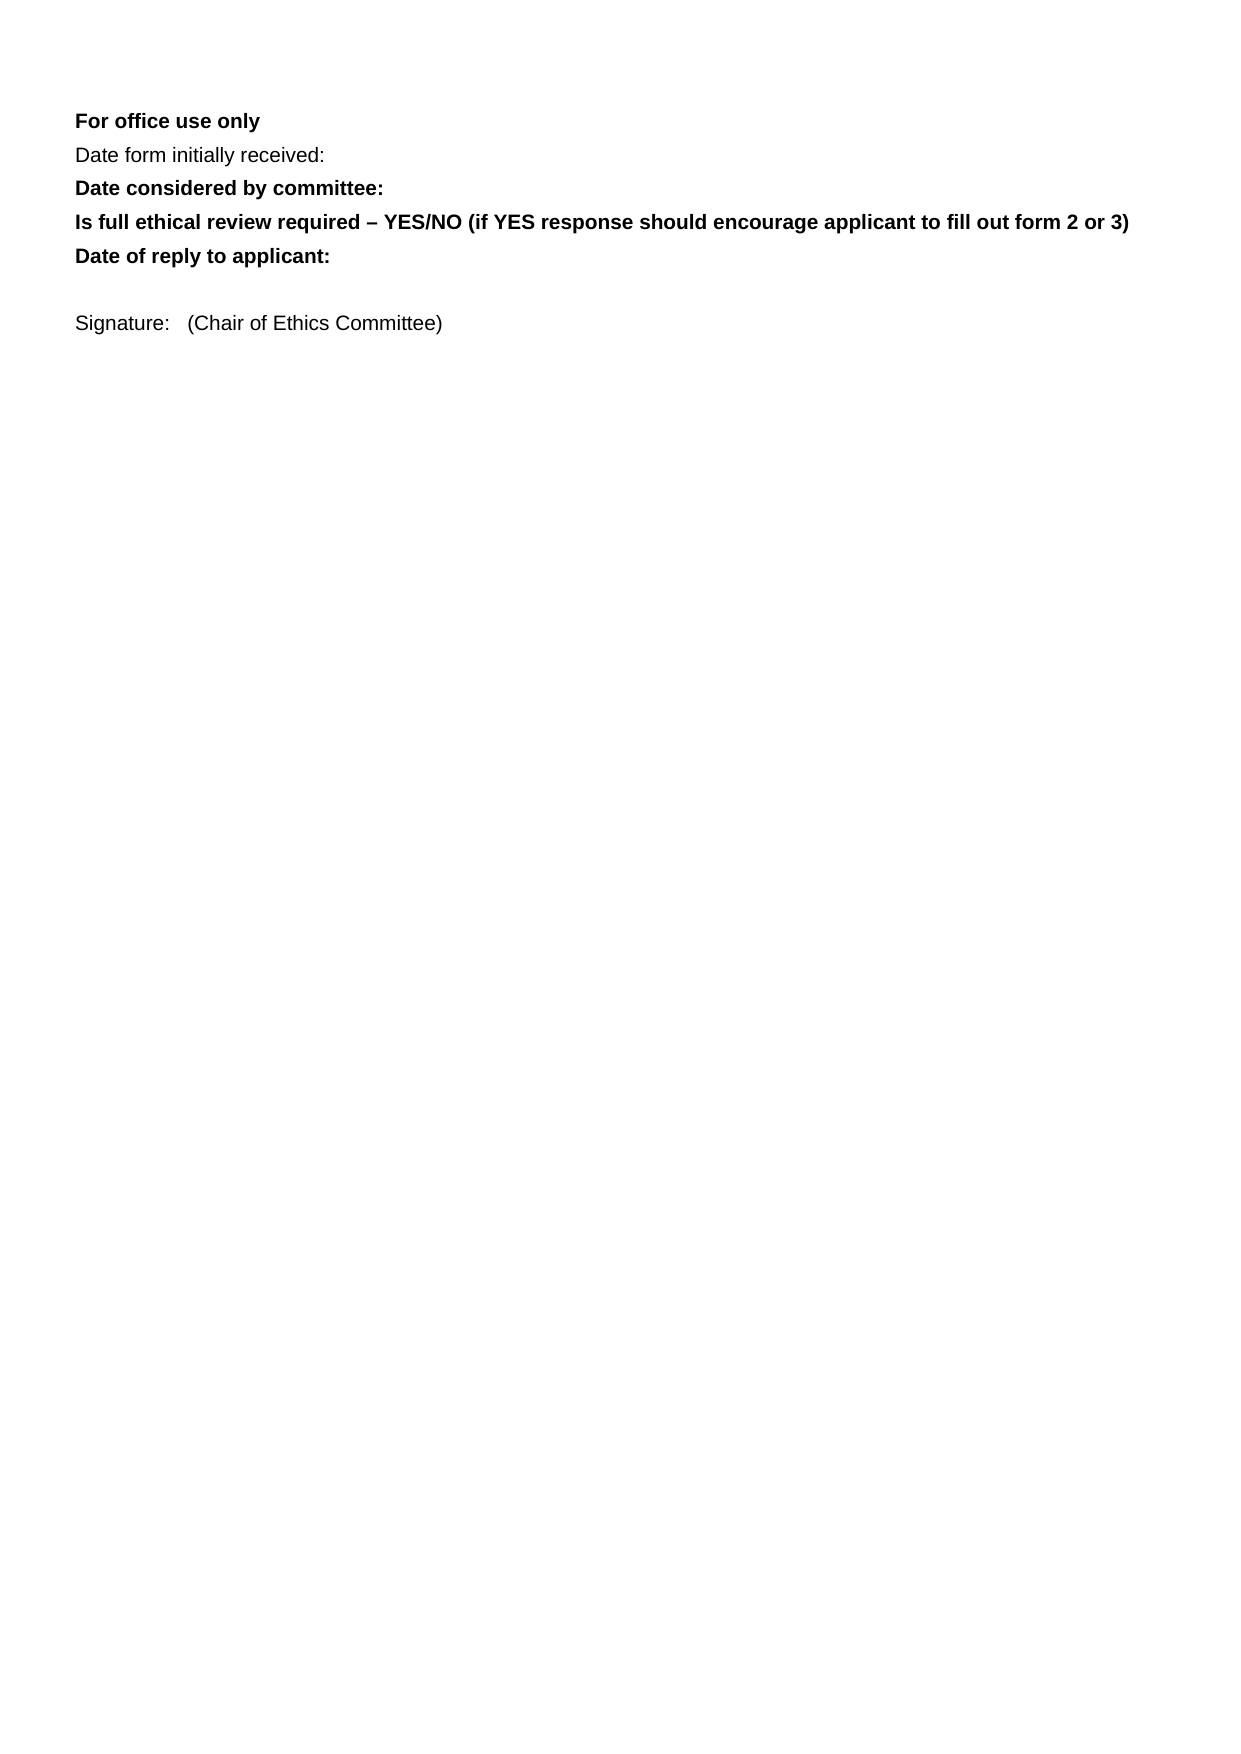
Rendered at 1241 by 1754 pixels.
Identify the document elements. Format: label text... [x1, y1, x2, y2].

text For office use only [75, 109, 1240, 133]
text Is full ethical review required – YES/NO (if YES response should encourage applicant to fill out form 2 or 3) [75, 210, 1240, 234]
text Signature: (Chair of Ethics Committee) [75, 311, 1240, 335]
text Date form initially received: [75, 142, 1240, 166]
text Date of reply to applicant: [75, 244, 1240, 268]
text Date considered by committee: [75, 176, 1240, 200]
